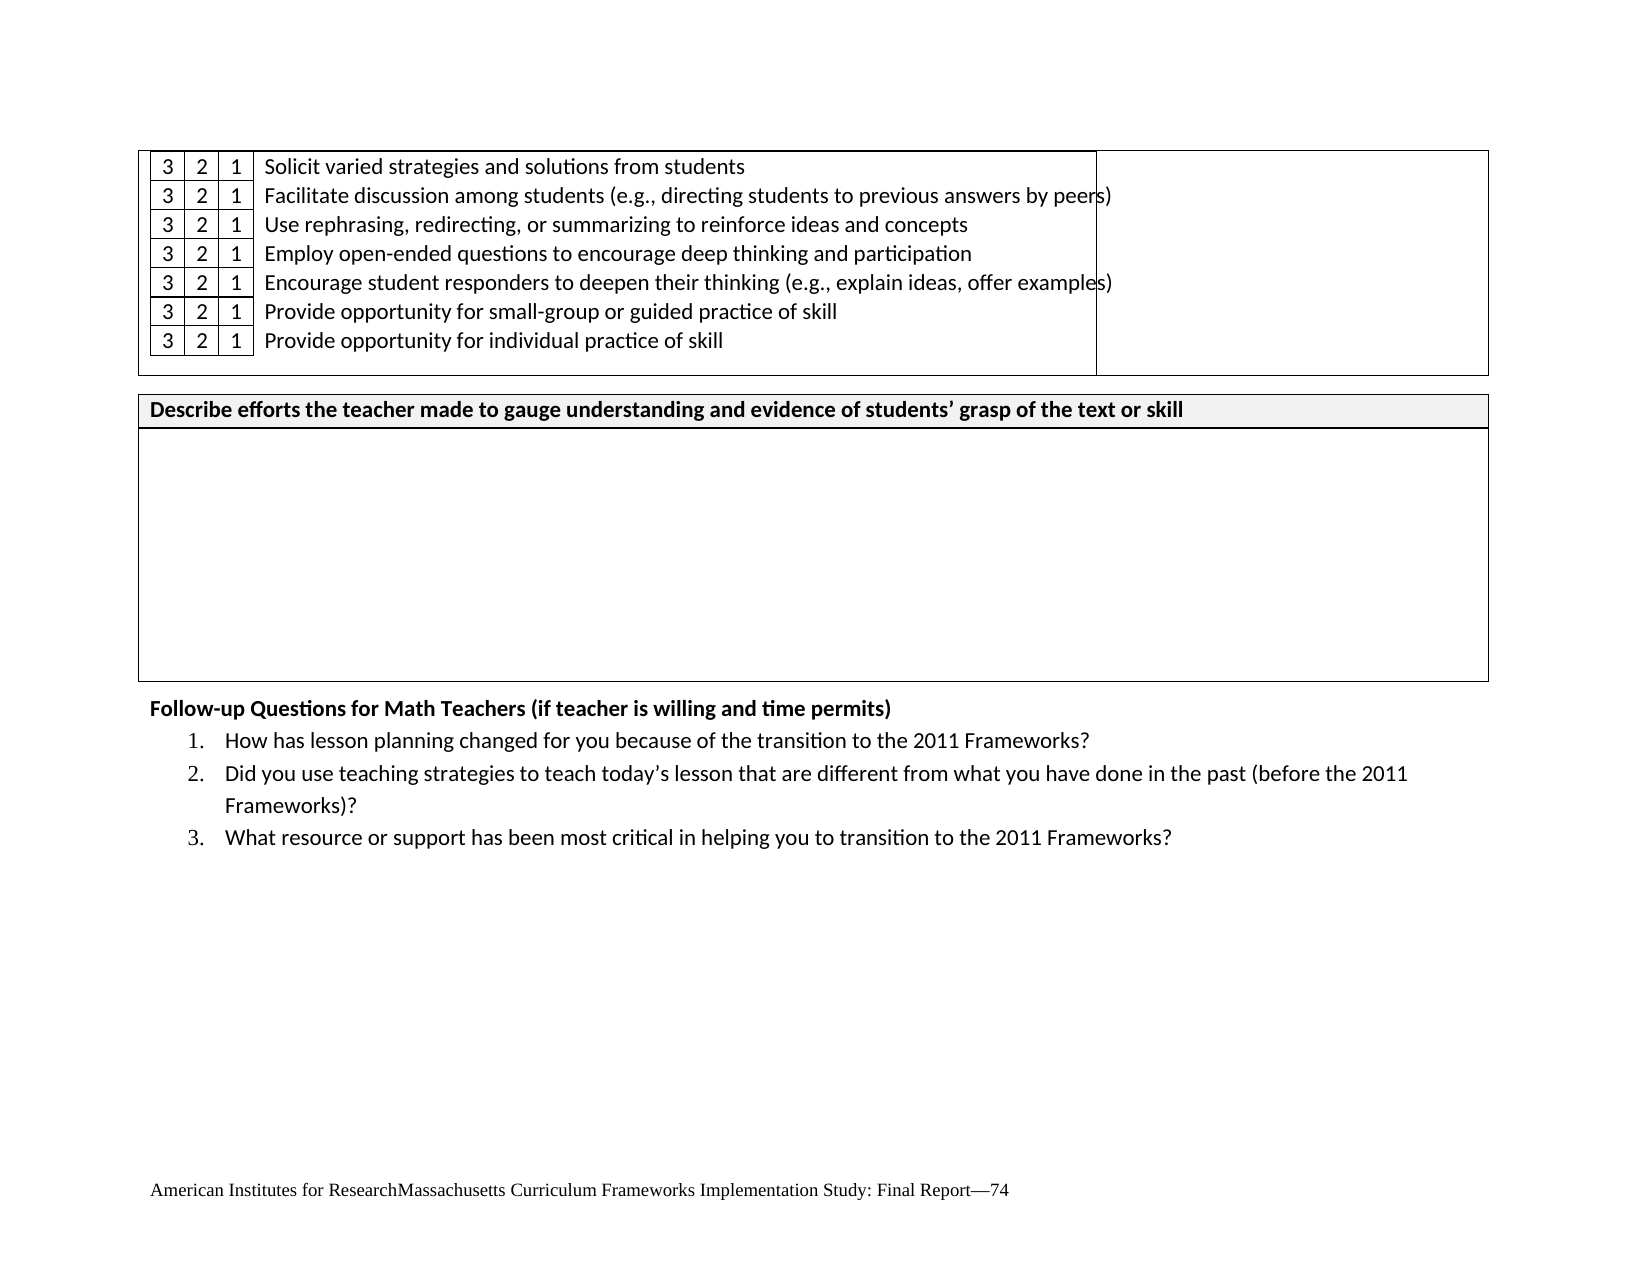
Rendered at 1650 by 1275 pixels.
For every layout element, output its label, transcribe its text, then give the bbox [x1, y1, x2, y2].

table_cell [139, 151, 1096, 375]
table_cell [139, 429, 1488, 681]
list What resource or support has been most critical in helping you to transition to the 2011 Frameworks? [187, 823, 1500, 851]
table_header Describe efforts the teacher made to gauge understanding and evidence of students’ grasp of the text or skill [139, 395, 1488, 427]
list Did you use teaching strategies to teach today’s lesson that are different from what you have done in the past (before the 2011 Frameworks)? [187, 759, 1500, 819]
text Follow-up Questions for Math Teachers (if teacher is willing and time permits) [150, 694, 1500, 722]
list How has lesson planning changed for you because of the transition to the 2011 Frameworks? [187, 726, 1500, 754]
table_header Notes [1097, 151, 1488, 375]
